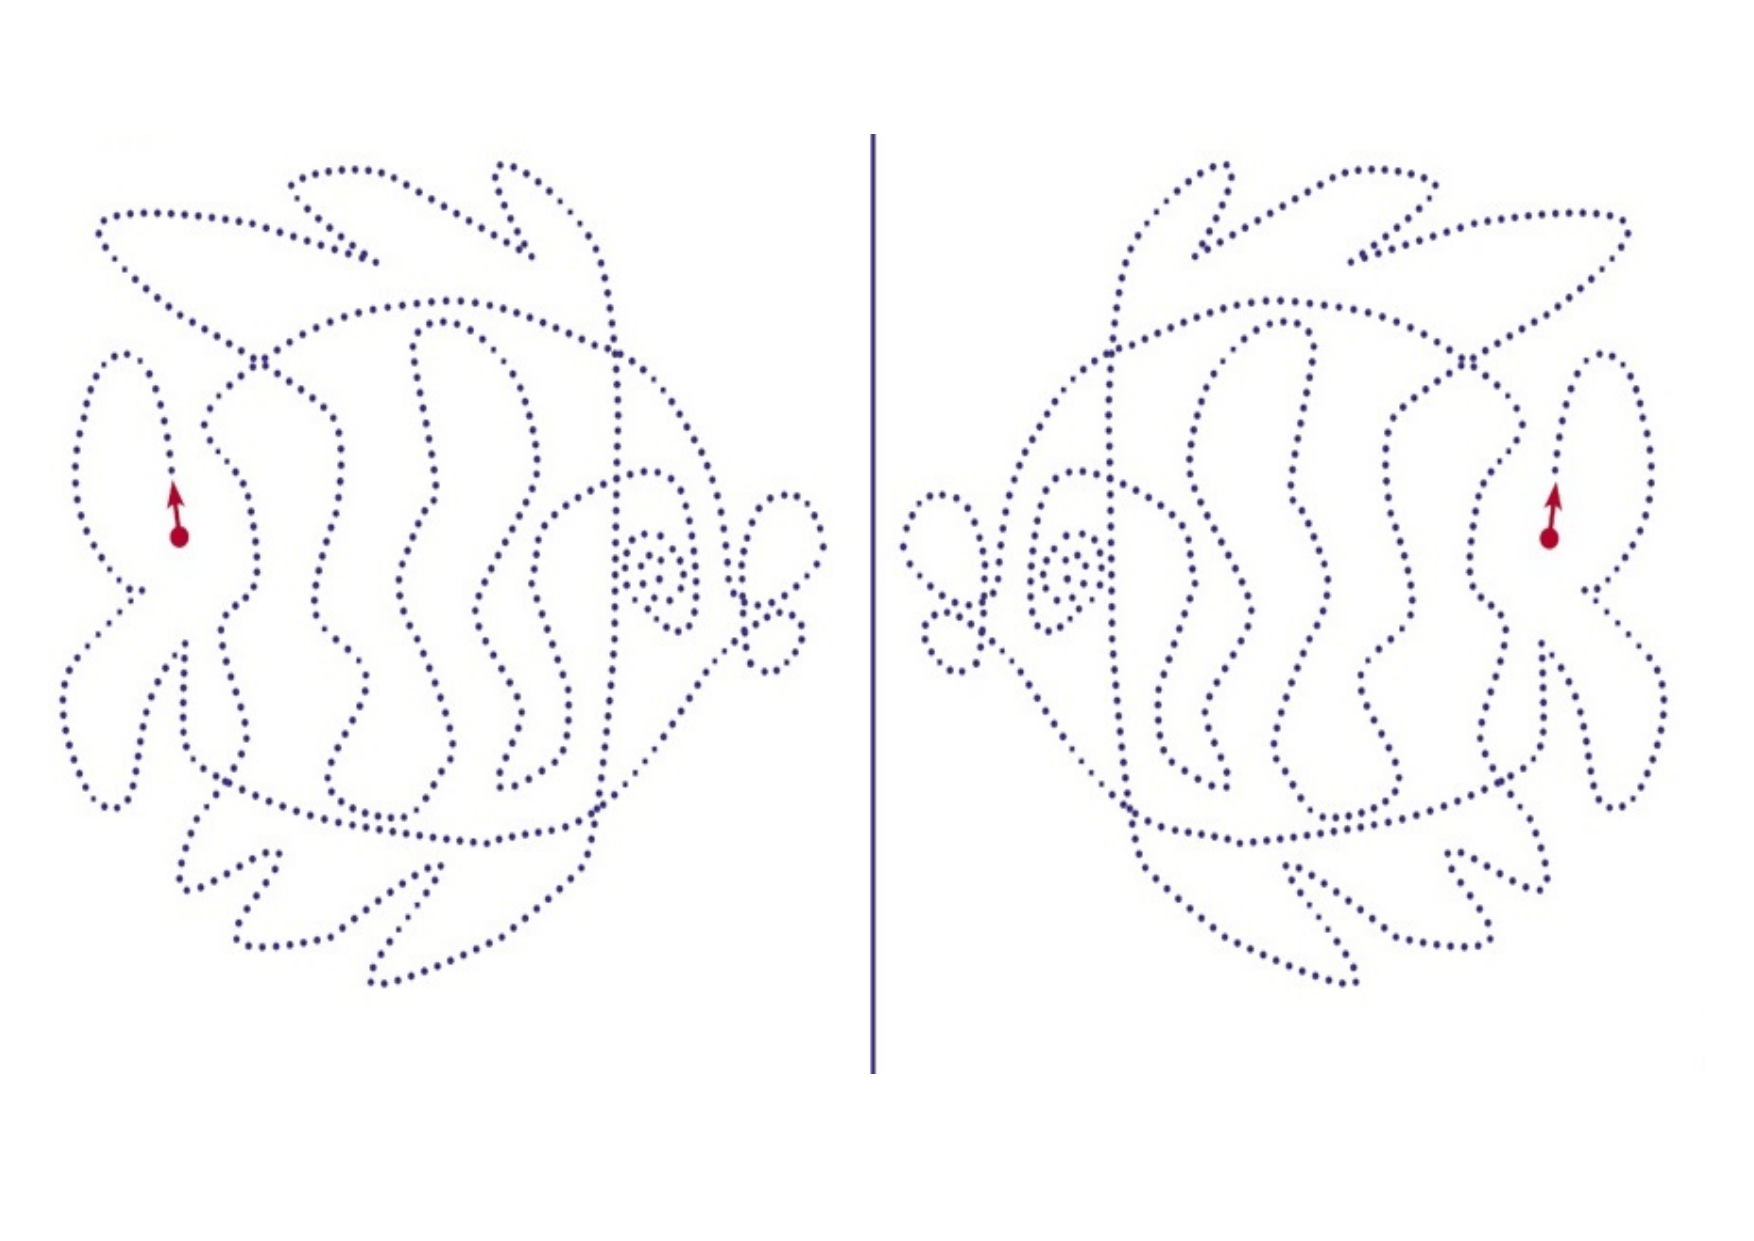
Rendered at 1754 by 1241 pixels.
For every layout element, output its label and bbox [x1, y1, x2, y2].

picture [47, 134, 1706, 1074]
